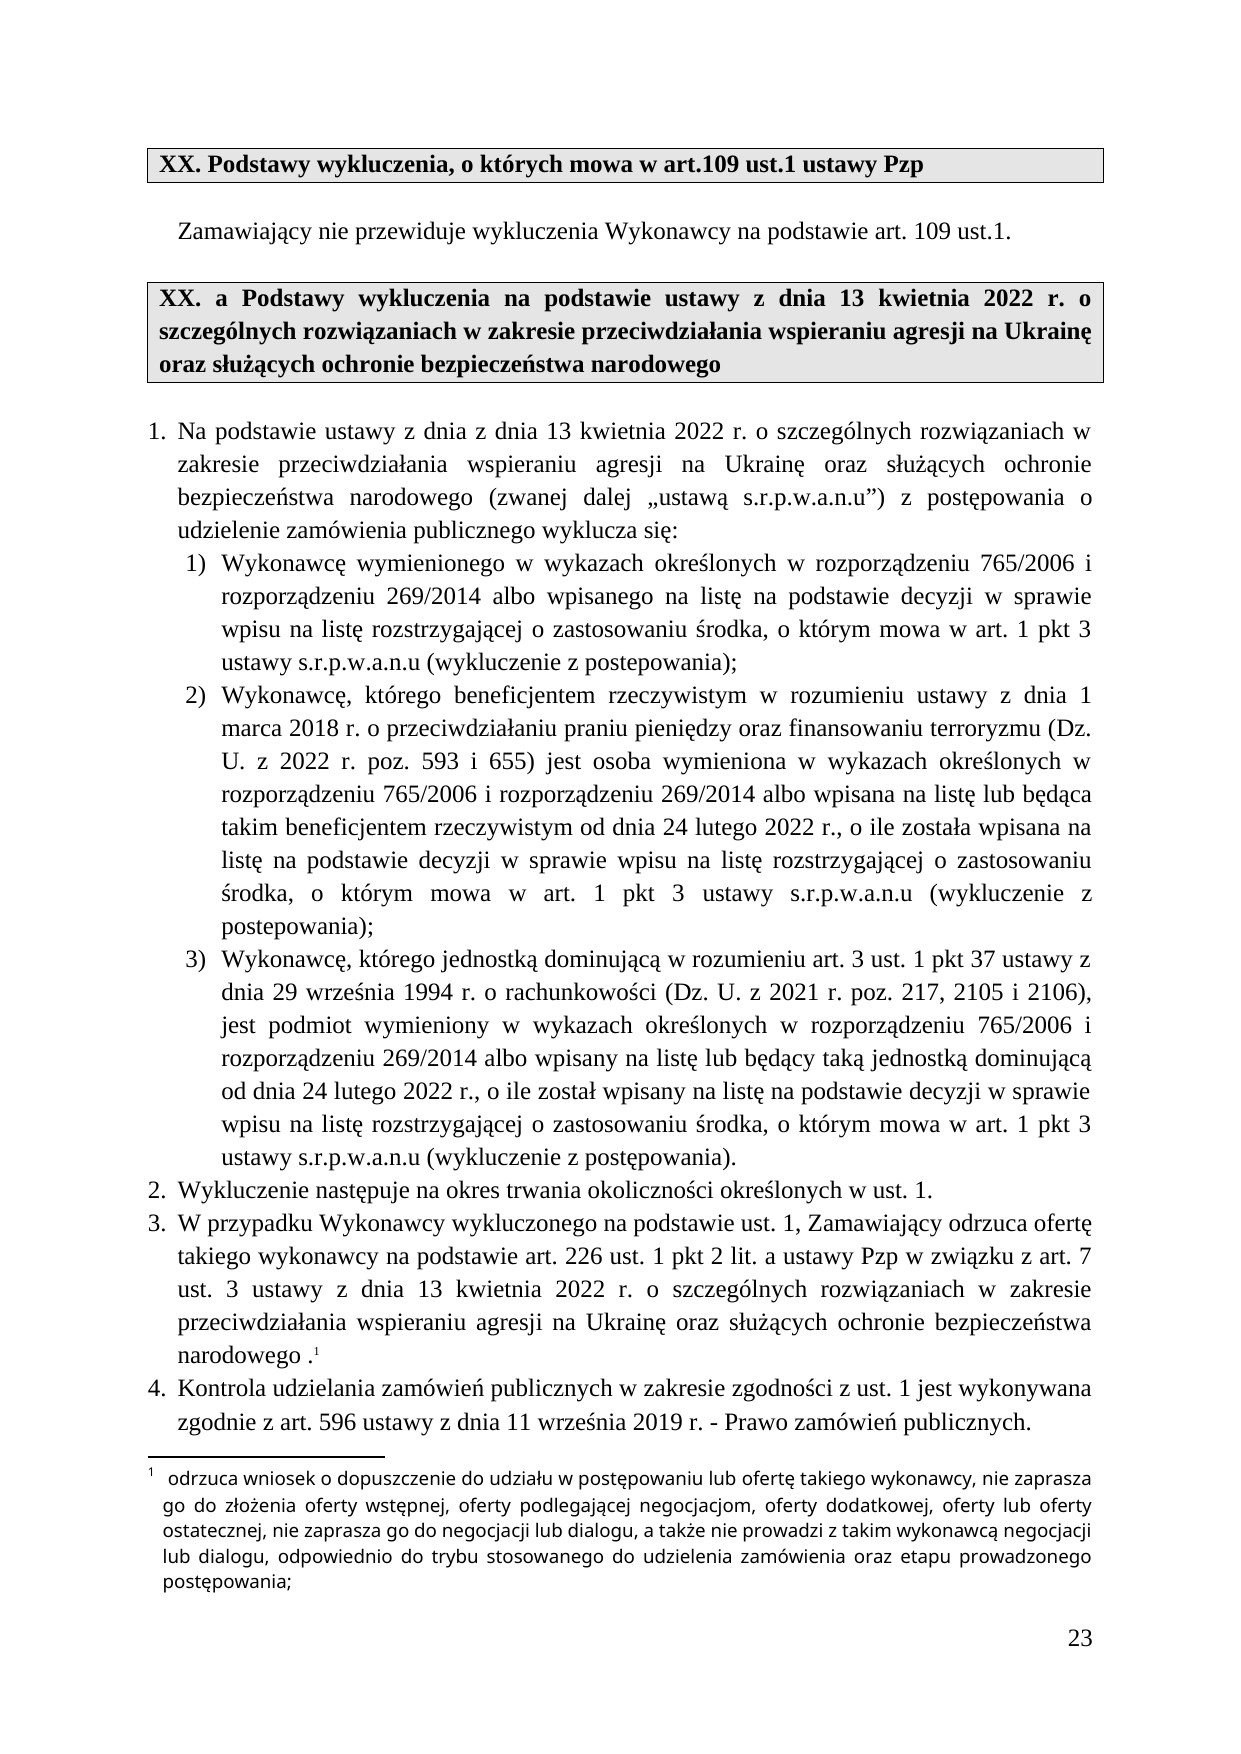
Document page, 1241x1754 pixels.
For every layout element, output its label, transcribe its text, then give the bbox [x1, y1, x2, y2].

text 2) Wykonawcę, którego beneficjentem rzeczywistym w rozumieniu ustawy z dnia 1 marca 2018 r. o przeciwdziałaniu praniu pieniędzy oraz finansowaniu terroryzmu (Dz. U. z 2022 r. poz. 593 i 655) jest osoba wymieniona w wykazach określonych w rozporządzeniu 765/2006 i rozporządzeniu 269/2014 albo wpisana na listę lub będąca takim beneficjentem rzeczywistym od dnia 24 lutego 2022 r., o ile została wpisana na listę na podstawie decyzji w sprawie wpisu na listę rozstrzygającej o zastosowaniu środka, o którym mowa w art. 1 pkt 3 ustawy s.r.p.w.a.n.u (wykluczenie z postepowania); [185, 680, 1093, 940]
text 3) Wykonawcę, którego jednostką dominującą w rozumieniu art. 3 ust. 1 pkt 37 ustawy z dnia 29 września 1994 r. o rachunkowości (Dz. U. z 2021 r. poz. 217, 2105 i 2106), jest podmiot wymieniony w wykazach określonych w rozporządzeniu 765/2006 i rozporządzeniu 269/2014 albo wpisany na listę lub będący taką jednostką dominującą od dnia 24 lutego 2022 r., o ile został wpisany na listę na podstawie decyzji w sprawie wpisu na listę rozstrzygającej o zastosowaniu środka, o którym mowa w art. 1 pkt 3 ustawy s.r.p.w.a.n.u (wykluczenie z postępowania). [185, 944, 1093, 1171]
text 1) Wykonawcę wymienionego w wykazach określonych w rozporządzeniu 765/2006 i rozporządzeniu 269/2014 albo wpisanego na listę na podstawie decyzji w sprawie wpisu na listę rozstrzygającej o zastosowaniu środka, o którym mowa w art. 1 pkt 3 ustawy s.r.p.w.a.n.u (wykluczenie z postepowania); [185, 548, 1093, 676]
list Kontrola udzielania zamówień publicznych w zakresie zgodności z ust. 1 jest wykonywana zgodnie z art. 596 ustawy z dnia 11 września 2019 r. - Prawo zamówień publicznych. [148, 1373, 1093, 1435]
list Wykluczenie następuje na okres trwania okoliczności określonych w ust. 1. [148, 1175, 1093, 1204]
list Na podstawie ustawy z dnia z dnia 13 kwietnia 2022 r. o szczególnych rozwiązaniach w zakresie przeciwdziałania wspieraniu agresji na Ukrainę oraz służących ochronie bezpieczeństwa narodowego (zwanej dalej „ustawą s.r.p.w.a.n.u”) z postępowania o udzielenie zamówienia publicznego wyklucza się: [148, 416, 1093, 544]
list Zamawiający nie przewiduje wykluczenia Wykonawcy na podstawie art. 109 ust.1. [177, 216, 1093, 244]
table_header XX. a Podstawy wykluczenia na podstawie ustawy z dnia 13 kwietnia 2022 r. o szczególnych rozwiązaniach w zakresie przeciwdziałania wspieraniu agresji na Ukrainę oraz służących ochronie bezpieczeństwa narodowego [148, 283, 1103, 382]
table_header XX. Podstawy wykluczenia, o których mowa w art.109 ust.1 ustawy Pzp [148, 149, 1103, 182]
list W przypadku Wykonawcy wykluczonego na podstawie ust. 1, Zamawiający odrzuca ofertę takiego wykonawcy na podstawie art. 226 ust. 1 pkt 2 lit. a ustawy Pzp w związku z art. 7 ust. 3 ustawy z dnia 13 kwietnia 2022 r. o szczególnych rozwiązaniach w zakresie przeciwdziałania wspieraniu agresji na Ukrainę oraz służących ochronie bezpieczeństwa narodowego . [148, 1208, 1093, 1369]
